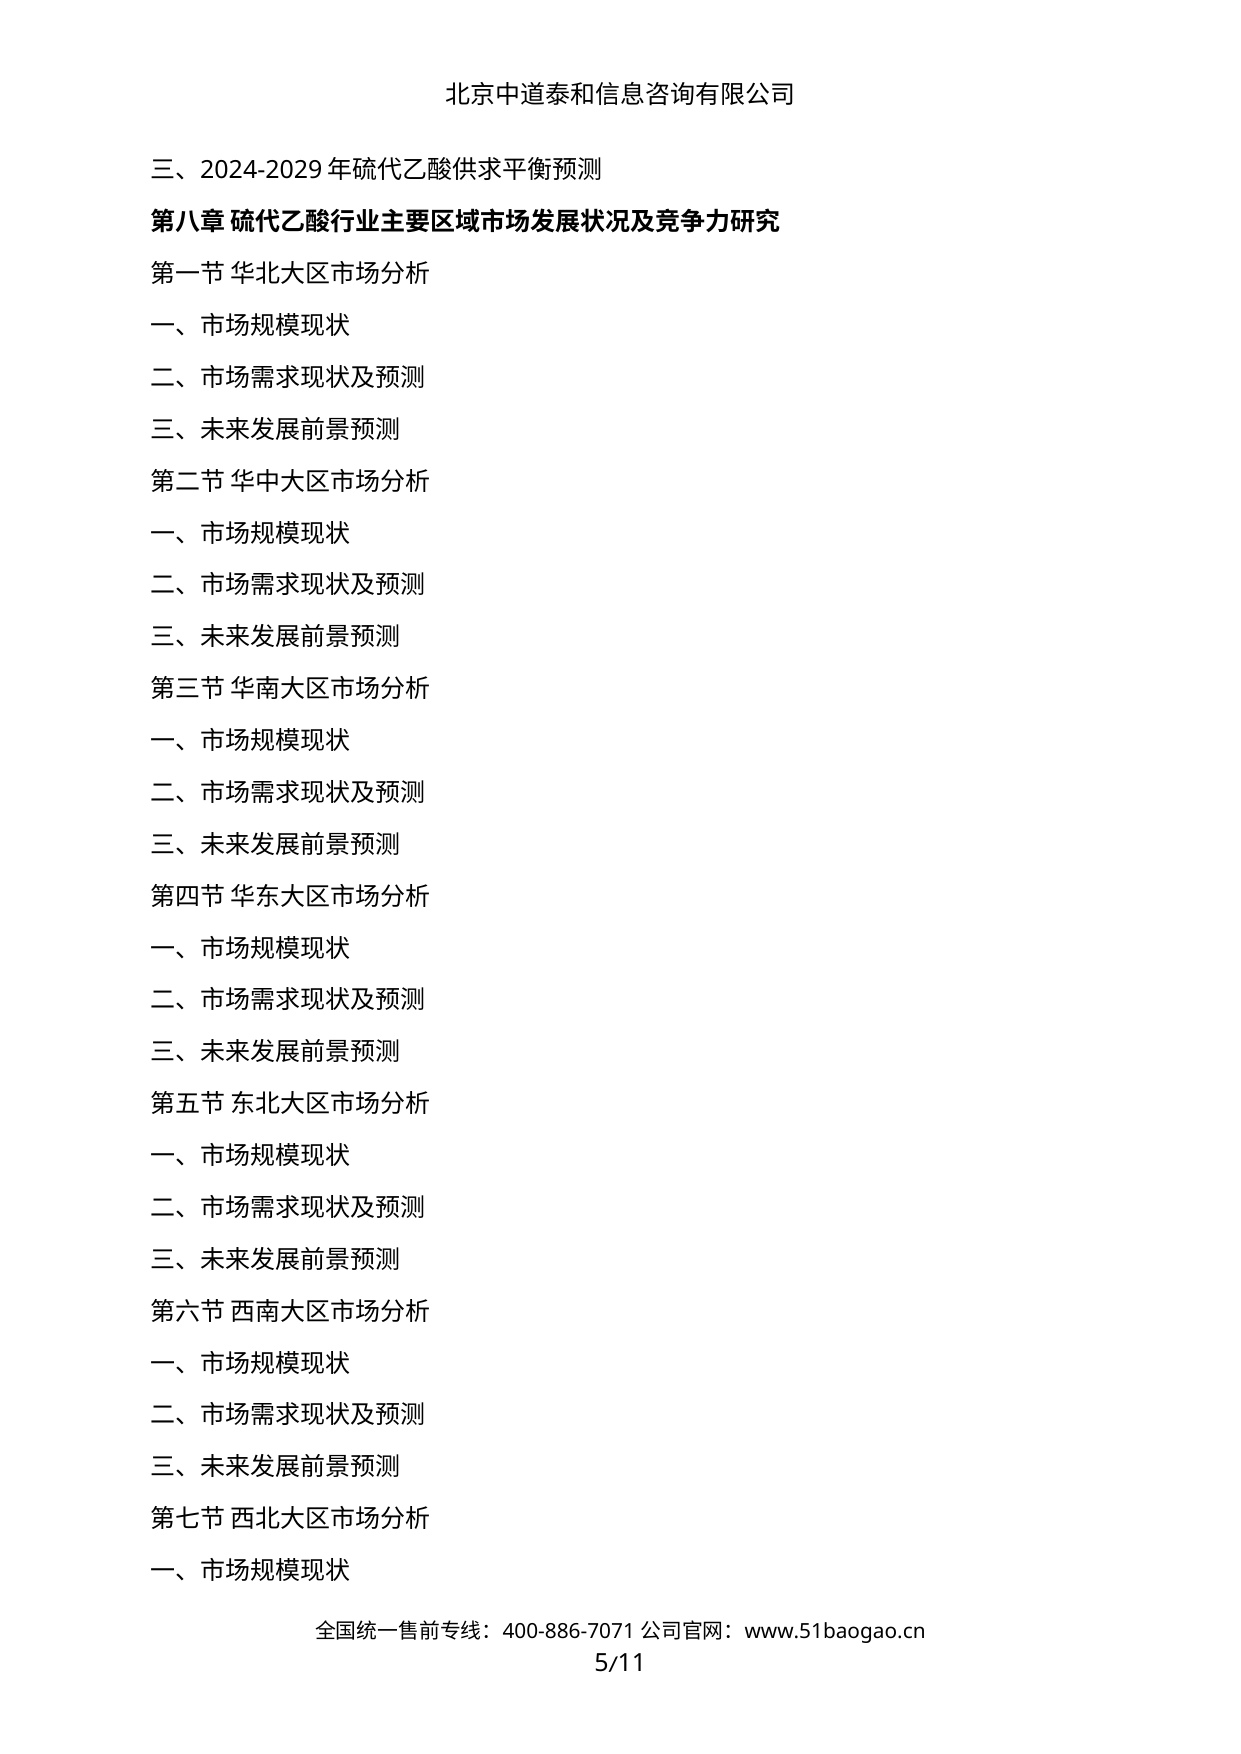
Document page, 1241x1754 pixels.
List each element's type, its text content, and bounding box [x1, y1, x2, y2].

text 三、未来发展前景预测 [150, 1239, 1090, 1276]
text 二、市场需求现状及预测 [150, 565, 1090, 601]
text 第七节 西北大区市场分析 [150, 1499, 1090, 1535]
text 一、市场规模现状 [150, 721, 1090, 757]
text 三、2024-2029年硫代乙酸供求平衡预测 [150, 150, 1090, 186]
text 三、未来发展前景预测 [150, 617, 1090, 653]
text 三、未来发展前景预测 [150, 1032, 1090, 1068]
text 一、市场规模现状 [150, 513, 1090, 549]
text 一、市场规模现状 [150, 1136, 1090, 1172]
text 三、未来发展前景预测 [150, 1447, 1090, 1483]
text 第五节 东北大区市场分析 [150, 1084, 1090, 1120]
text 第八章 硫代乙酸行业主要区域市场发展状况及竞争力研究 [150, 202, 1090, 238]
text 二、市场需求现状及预测 [150, 772, 1090, 809]
text 三、未来发展前景预测 [150, 409, 1090, 446]
text 二、市场需求现状及预测 [150, 980, 1090, 1016]
text 一、市场规模现状 [150, 1343, 1090, 1379]
text 二、市场需求现状及预测 [150, 357, 1090, 394]
text 一、市场规模现状 [150, 928, 1090, 964]
text 二、市场需求现状及预测 [150, 1187, 1090, 1224]
text 一、市场规模现状 [150, 1551, 1090, 1587]
text 第四节 华东大区市场分析 [150, 876, 1090, 912]
text 二、市场需求现状及预测 [150, 1395, 1090, 1431]
text 第一节 华北大区市场分析 [150, 254, 1090, 290]
text 一、市场规模现状 [150, 306, 1090, 342]
text 第三节 华南大区市场分析 [150, 669, 1090, 705]
text 三、未来发展前景预测 [150, 824, 1090, 861]
text 第六节 西南大区市场分析 [150, 1291, 1090, 1327]
text 第二节 华中大区市场分析 [150, 461, 1090, 497]
